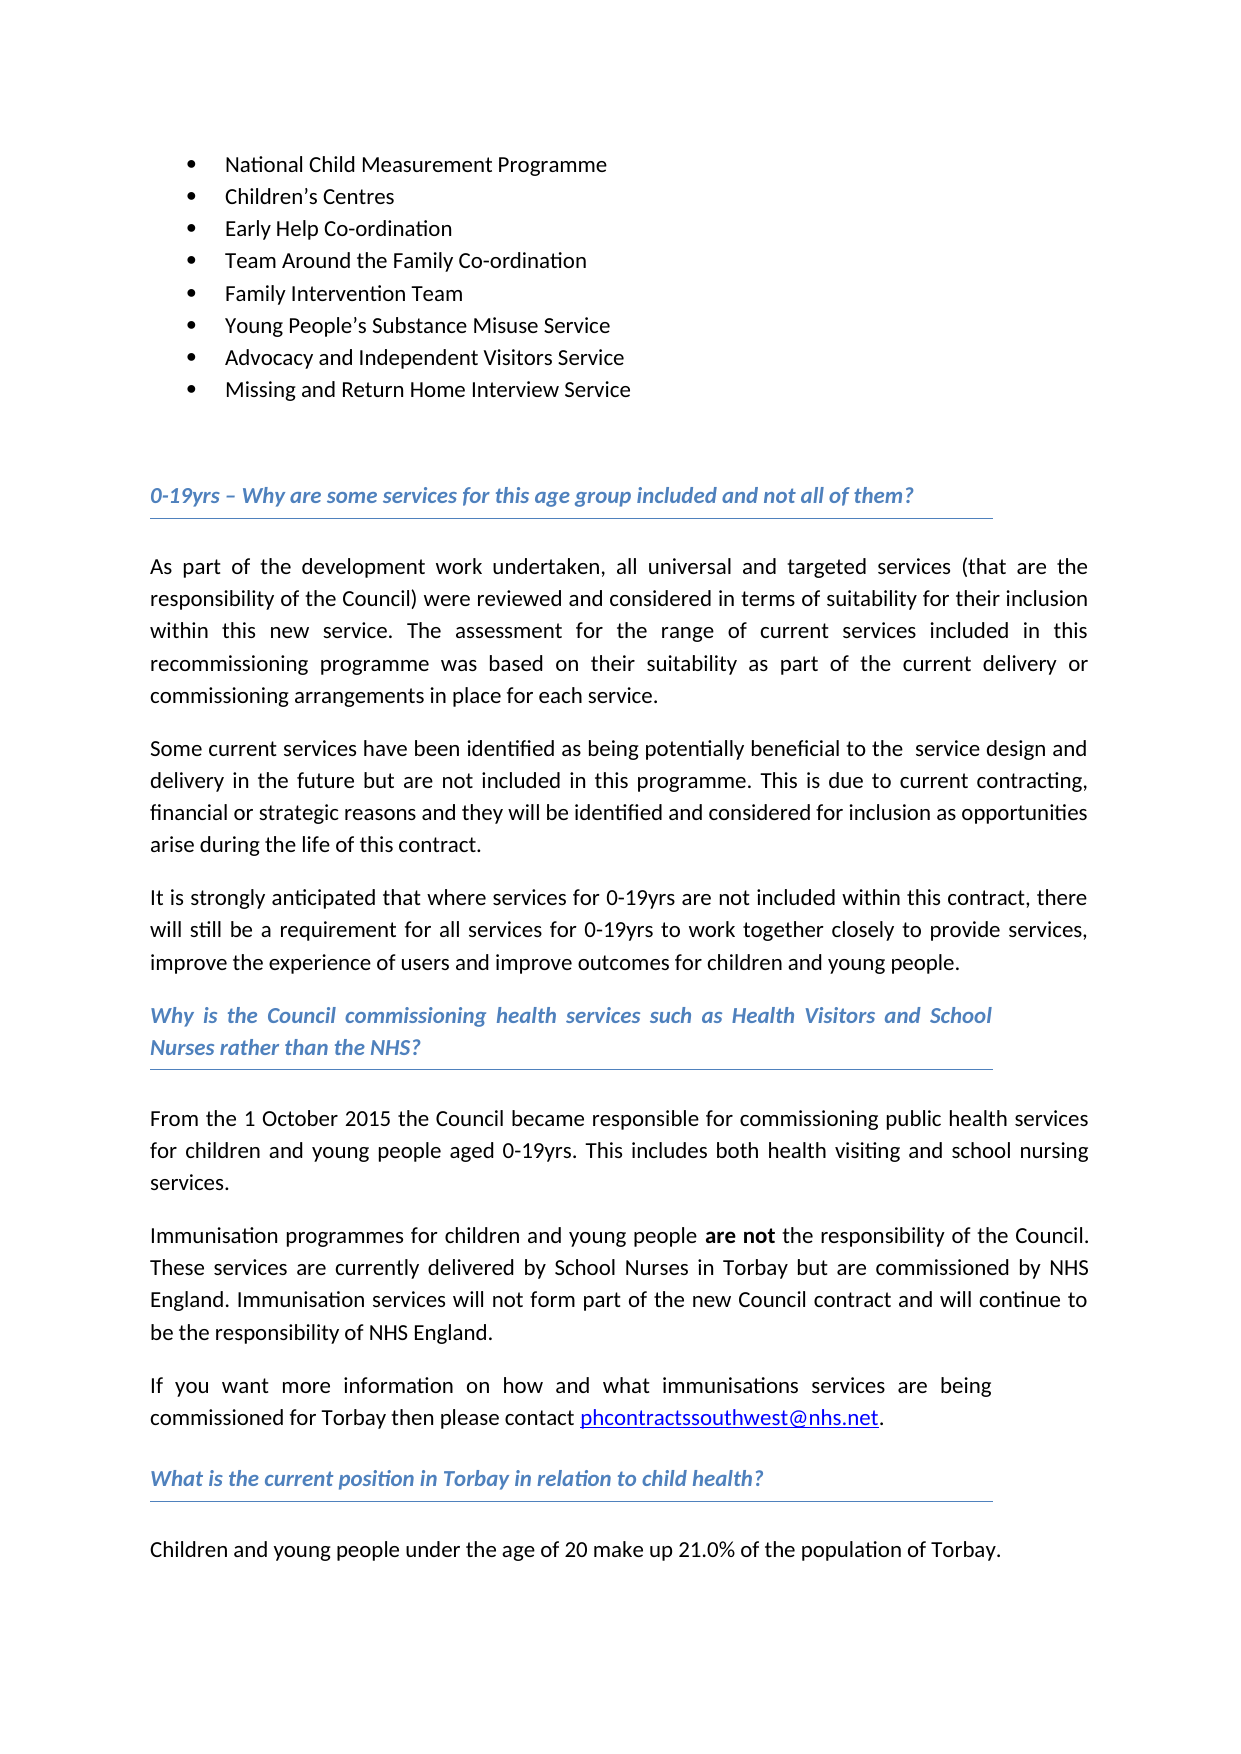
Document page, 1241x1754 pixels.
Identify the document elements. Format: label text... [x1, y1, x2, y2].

text If you want more information on how and what immunisations services are being commissioned for Torbay then please contact phcontractssouthwest@nhs.net. [150, 1371, 993, 1431]
list Advocacy and Independent Visitors Service [187, 343, 1090, 371]
text From the 1 October 2015 the Council became responsible for commissioning public health services for children and young people aged 0-19yrs. This includes both health visiting and school nursing services. [150, 1104, 1090, 1196]
list Family Intervention Team [187, 279, 1090, 307]
text What is the current position in Torbay in relation to child health? [150, 1464, 993, 1501]
text Immunisation programmes for children and young people are not the responsibility of the Council. These services are currently delivered by School Nurses in Torbay but are commissioned by NHS England. Immunisation services will not form part of the new Council contract and will continue to be the responsibility of NHS England. [150, 1221, 1090, 1346]
text Some current services have been identified as being potentially beneficial to the service design and delivery in the future but are not included in this programme. This is due to current contracting, financial or strategic reasons and they will be identified and considered for inclusion as opportunities arise during the life of this contract. [150, 734, 1090, 858]
list Children’s Centres [187, 182, 1090, 210]
text Children and young people under the age of 20 make up 21.0% of the population of Torbay. [150, 1535, 1090, 1563]
list Young People’s Substance Misuse Service [187, 311, 1090, 339]
list Early Help Co-ordination [187, 214, 1090, 242]
text Why is the Council commissioning health services such as Health Visitors and School Nurses rather than the NHS? [150, 1001, 993, 1069]
text As part of the development work undertaken, all universal and targeted services (that are the responsibility of the Council) were reviewed and considered in terms of suitability for their inclusion within this new service. The assessment for the range of current services included in this recommissioning programme was based on their suitability as part of the current delivery or commissioning arrangements in place for each service. [150, 552, 1090, 709]
text 0-19yrs – Why are some services for this age group included and not all of them? [150, 481, 993, 518]
list National Child Measurement Programme [187, 150, 1090, 178]
list Missing and Return Home Interview Service [187, 375, 1090, 403]
list Team Around the Family Co-ordination [187, 247, 1090, 274]
text It is strongly anticipated that where services for 0-19yrs are not included within this contract, there will still be a requirement for all services for 0-19yrs to work together closely to provide services, improve the experience of users and improve outcomes for children and young people. [150, 883, 1090, 976]
